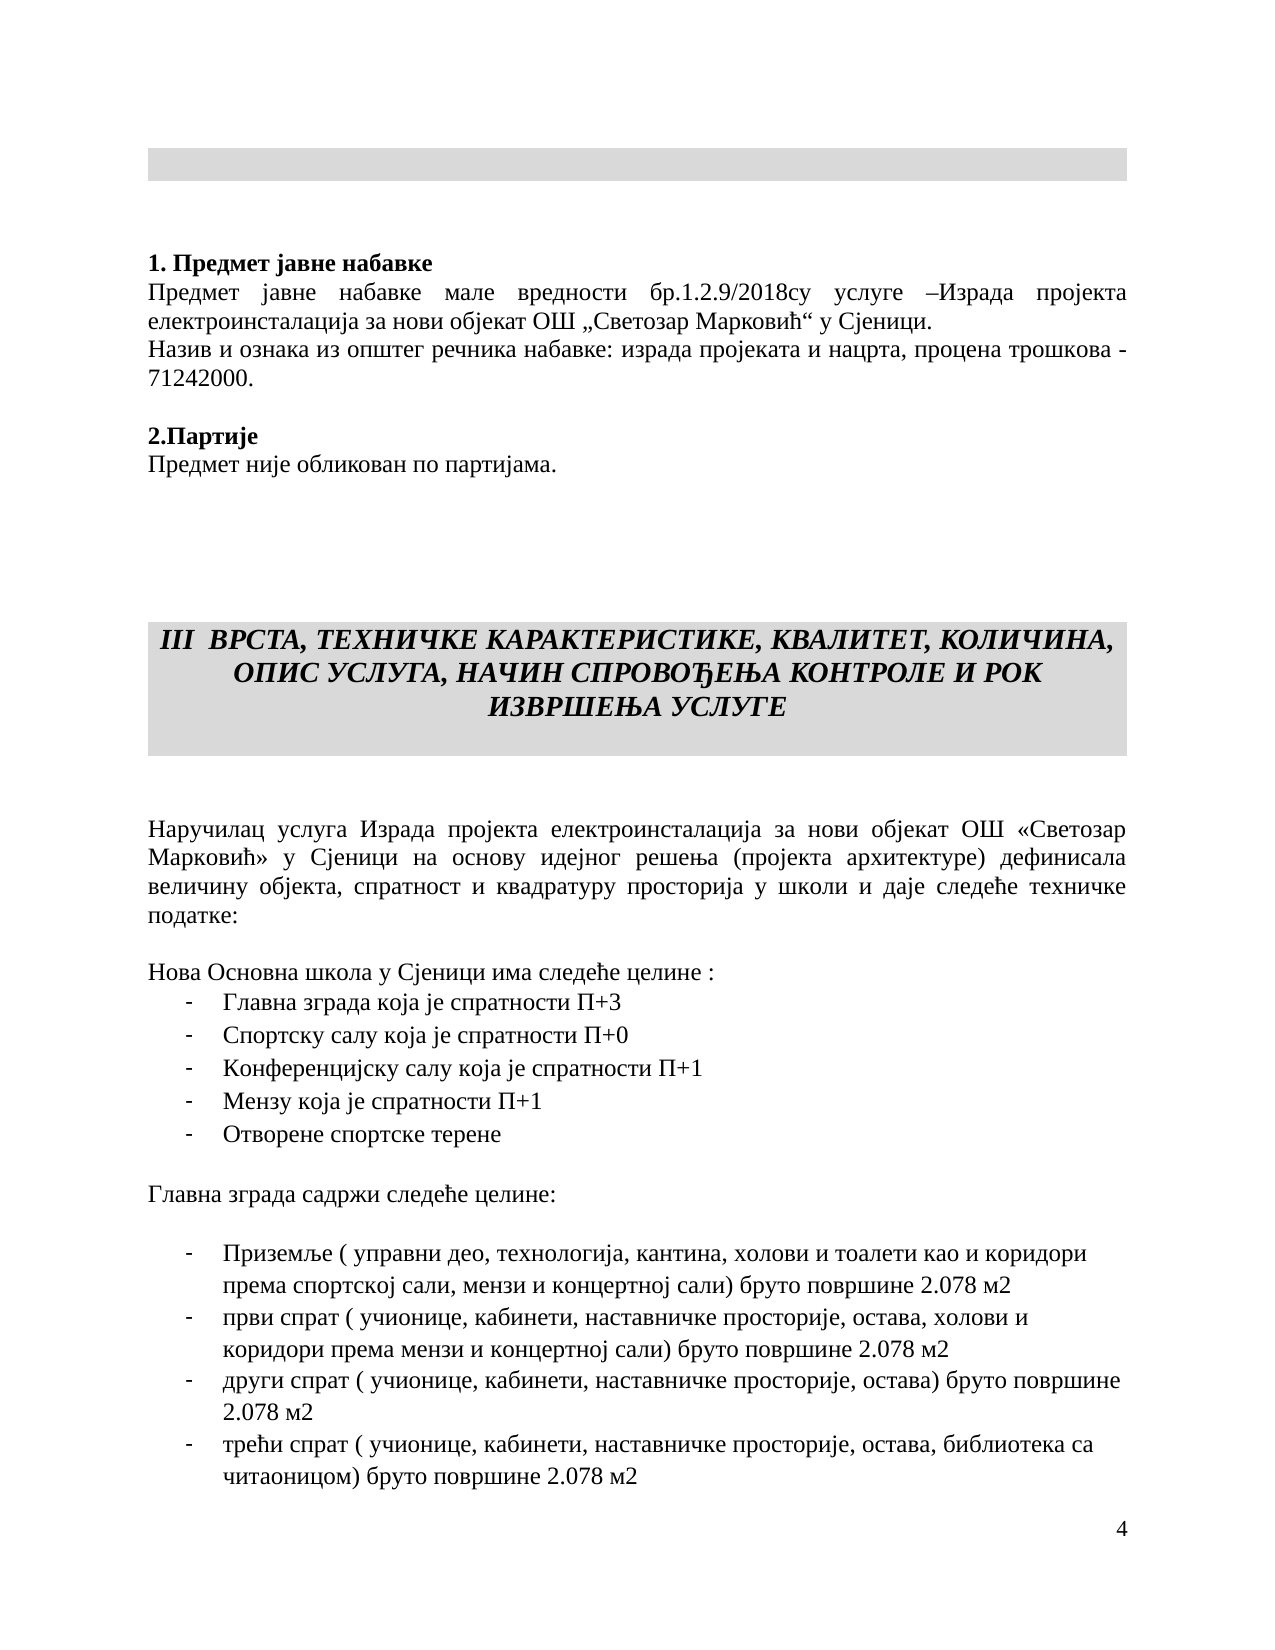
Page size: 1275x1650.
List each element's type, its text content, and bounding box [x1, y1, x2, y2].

list Приземље ( управни део, технологија, кантина, холови и тоалети као и коридори према спортској сали, мензи и концертној сали) бруто површине 2.078 м2 [185, 1237, 1127, 1298]
list Конференцијску салу која је спратности П+1 [185, 1052, 1127, 1082]
list Спортску салу која је спратности П+0 [185, 1019, 1127, 1049]
text Назив и ознака из општег речника набавке: израда пројеката и нацрта, процена трошкова - 71242000. [148, 334, 1127, 392]
text Предмет јавне набавке мале вредности бр.1.2.9/2018су услуге –Израда пројекта електроинсталација за нови објекат ОШ „Светозар Марковић“ у Сјеници. [148, 277, 1127, 334]
list Отворене спортске терене [185, 1118, 1127, 1148]
list Мензу која је спратности П+1 [185, 1085, 1127, 1115]
text ОПИС УСЛУГА, НАЧИН СПРОВОЂЕЊА КОНТРОЛЕ И РОК ИЗВРШЕЊА УСЛУГЕ [148, 656, 1127, 723]
list други спрат ( учионице, кабинети, наставничке просторије, остава) бруто површине 2.078 м2 [185, 1365, 1127, 1426]
text Нова Основна школа у Сјеници има следеће целине : [148, 957, 1127, 986]
list први спрат ( учионице, кабинети, наставничке просторије, остава, холови и коридори према мензи и концертној сали) бруто површине 2.078 м2 [185, 1301, 1127, 1362]
text 1. Предмет јавне набавке [148, 248, 1127, 277]
list Главна зграда садржи следеће целине: [148, 1179, 1127, 1208]
list трећи спрат ( учионице, кабинети, наставничке просторије, остава, библиотека са читаоницом) бруто површине 2.078 м2 [185, 1428, 1127, 1490]
text Предмет није обликован по партијама. [148, 449, 1127, 478]
text III ВРСТА, ТЕХНИЧКЕ КАРАКТЕРИСТИКЕ, КВАЛИТЕТ, КОЛИЧИНА, [148, 622, 1127, 656]
text Наручилац услуга Израда пројекта електроинсталација за нови објекат ОШ «Светозар Марковић» у Сјеници на основу идејног решења (пројекта архитектуре) дефинисала величину објекта, спратност и квадратуру просторија у школи и даје следеће техничке податке: [148, 814, 1127, 929]
text 2.Партије [148, 421, 1127, 449]
list Главна зграда која је спратности П+3 [185, 986, 1127, 1017]
